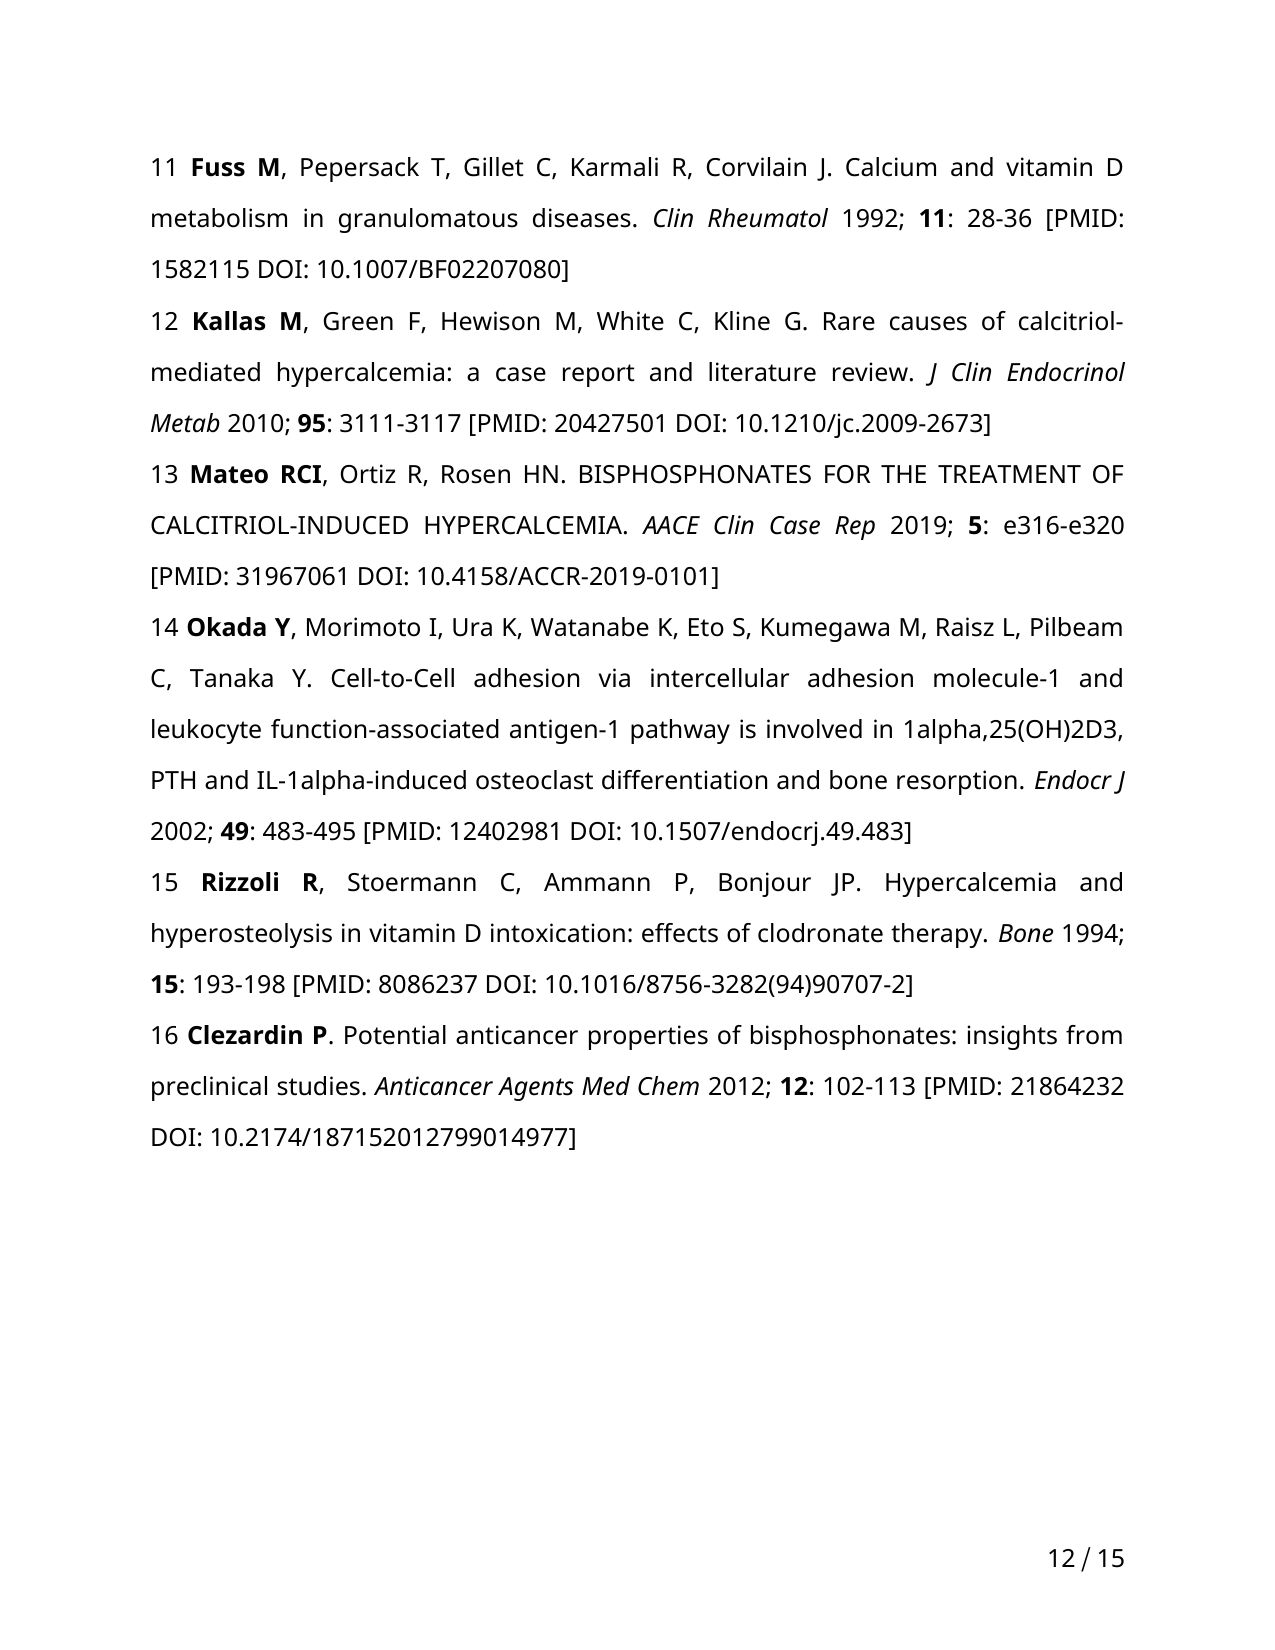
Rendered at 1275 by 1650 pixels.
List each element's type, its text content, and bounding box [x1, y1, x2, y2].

text 11 Fuss M, Pepersack T, Gillet C, Karmali R, Corvilain J. Calcium and vitamin D metabolism in granulomatous diseases. Clin Rheumatol 1992; 11: 28-36 [PMID: 1582115 DOI: 10.1007/BF02207080] [150, 150, 1125, 286]
text 13 Mateo RCI, Ortiz R, Rosen HN. BISPHOSPHONATES FOR THE TREATMENT OF CALCITRIOL-INDUCED HYPERCALCEMIA. AACE Clin Case Rep 2019; 5: e316-e320 [PMID: 31967061 DOI: 10.4158/ACCR-2019-0101] [150, 456, 1125, 592]
text 15 Rizzoli R, Stoermann C, Ammann P, Bonjour JP. Hypercalcemia and hyperosteolysis in vitamin D intoxication: effects of clodronate therapy. Bone 1994; 15: 193-198 [PMID: 8086237 DOI: 10.1016/8756-3282(94)90707-2] [150, 864, 1125, 1001]
text 14 Okada Y, Morimoto I, Ura K, Watanabe K, Eto S, Kumegawa M, Raisz L, Pilbeam C, Tanaka Y. Cell-to-Cell adhesion via intercellular adhesion molecule-1 and leukocyte function-associated antigen-1 pathway is involved in 1alpha,25(OH)2D3, PTH and IL-1alpha-induced osteoclast differentiation and bone resorption. Endocr J 2002; 49: 483-495 [PMID: 12402981 DOI: 10.1507/endocrj.49.483] [150, 609, 1125, 848]
text 16 Clezardin P. Potential anticancer properties of bisphosphonates: insights from preclinical studies. Anticancer Agents Med Chem 2012; 12: 102-113 [PMID: 21864232 DOI: 10.2174/187152012799014977] [150, 1018, 1125, 1154]
text 12 Kallas M, Green F, Hewison M, White C, Kline G. Rare causes of calcitriol-mediated hypercalcemia: a case report and literature review. J Clin Endocrinol Metab 2010; 95: 3111-3117 [PMID: 20427501 DOI: 10.1210/jc.2009-2673] [150, 303, 1125, 439]
